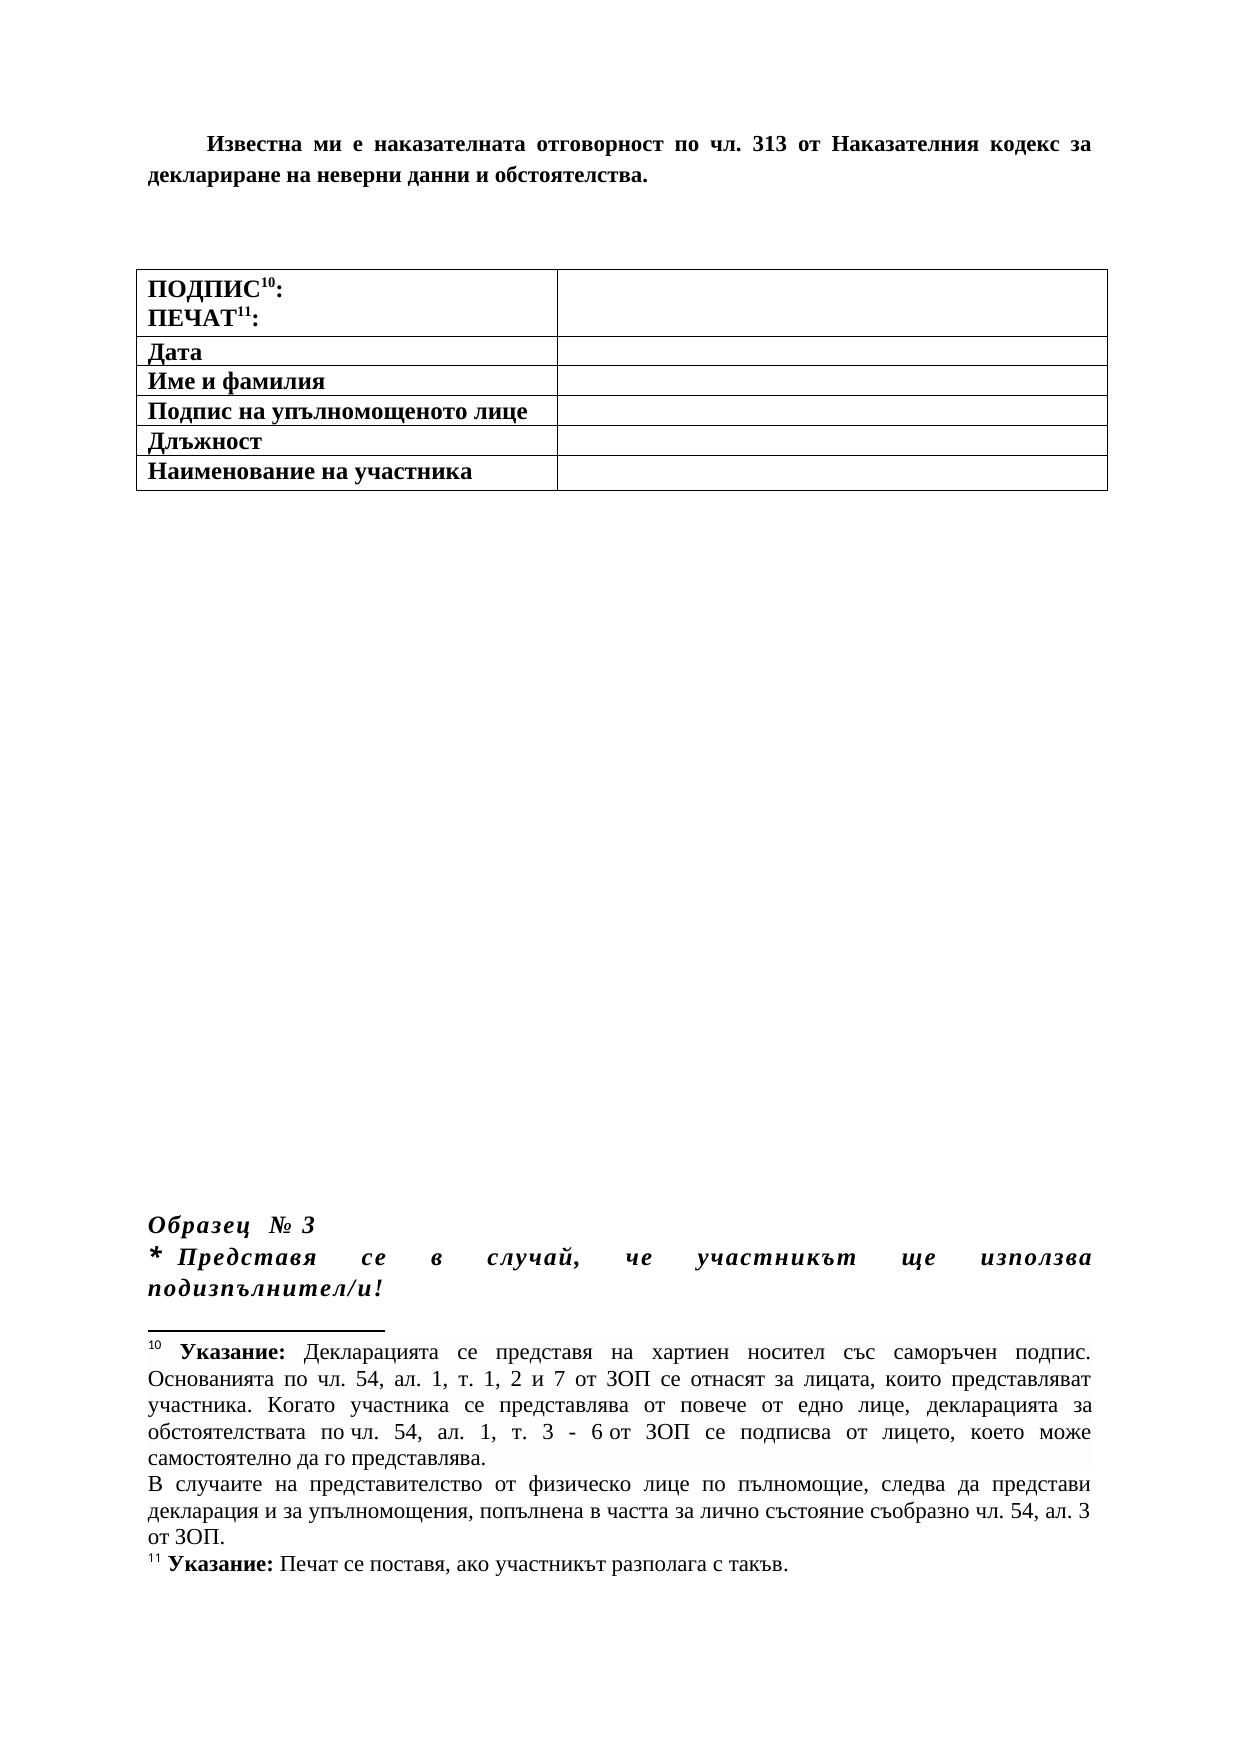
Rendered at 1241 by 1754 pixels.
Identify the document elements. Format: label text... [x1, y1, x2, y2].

list Представя се в случай, че участникът ще използва подизпълнител/и! [148, 1238, 1093, 1301]
table_cell Име и фамилия [137, 366, 557, 395]
table_cell Дата [137, 337, 557, 365]
text Образец № 3 [148, 1210, 1093, 1238]
table_cell [558, 456, 1107, 490]
table_cell [558, 337, 1107, 365]
table_cell [558, 396, 1107, 425]
text Известна ми е наказателната отговорност по чл. 313 от Наказателния кодекс за деклариране на неверни данни и обстоятелства. [148, 131, 1093, 187]
table_cell Длъжност [137, 426, 557, 455]
table_cell Наименование на участника [137, 456, 557, 490]
table_cell Подпис на упълномощеното лице [137, 396, 557, 425]
table_cell [558, 366, 1107, 395]
table_header ПОДПИС: ПЕЧАТ: [137, 270, 557, 336]
table_header [558, 270, 1107, 336]
table_cell [558, 426, 1107, 455]
